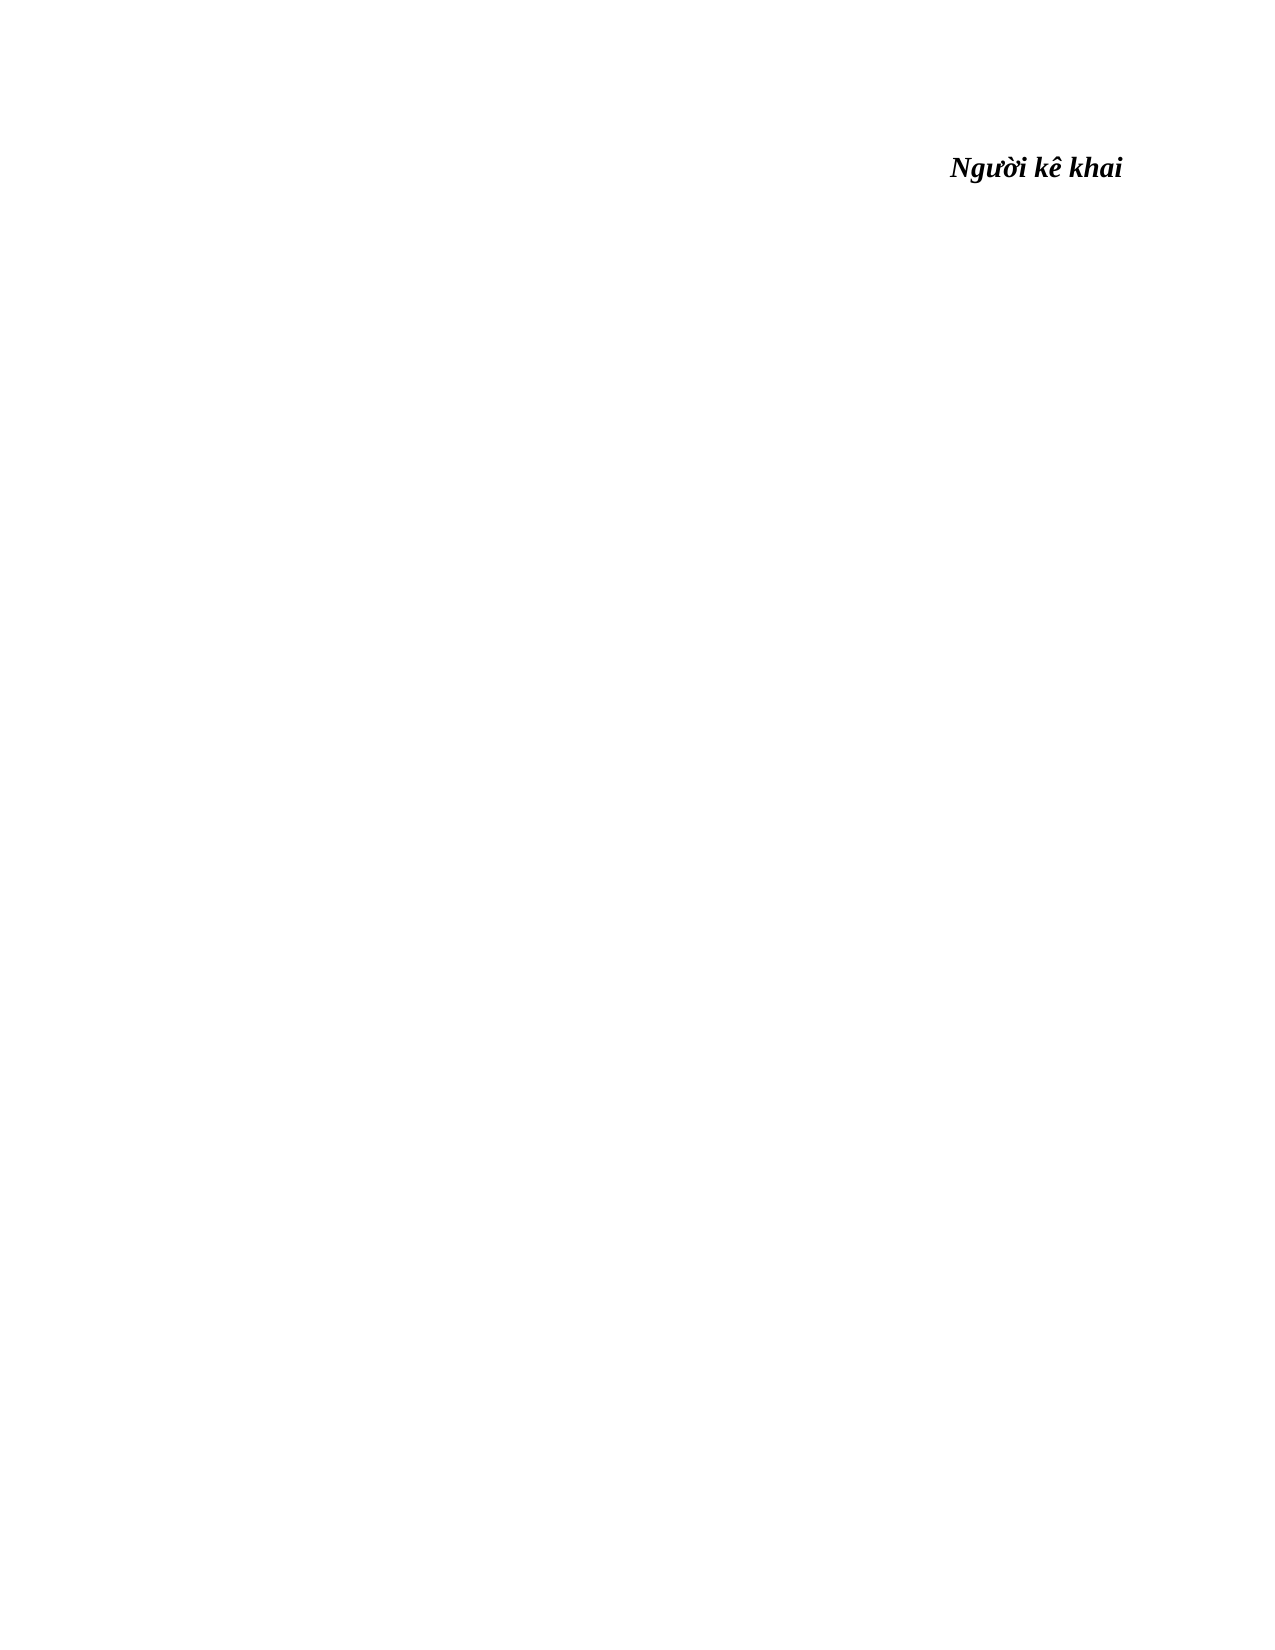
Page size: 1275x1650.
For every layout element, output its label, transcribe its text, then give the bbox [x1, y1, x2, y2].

text Người kê khai [150, 150, 1125, 183]
